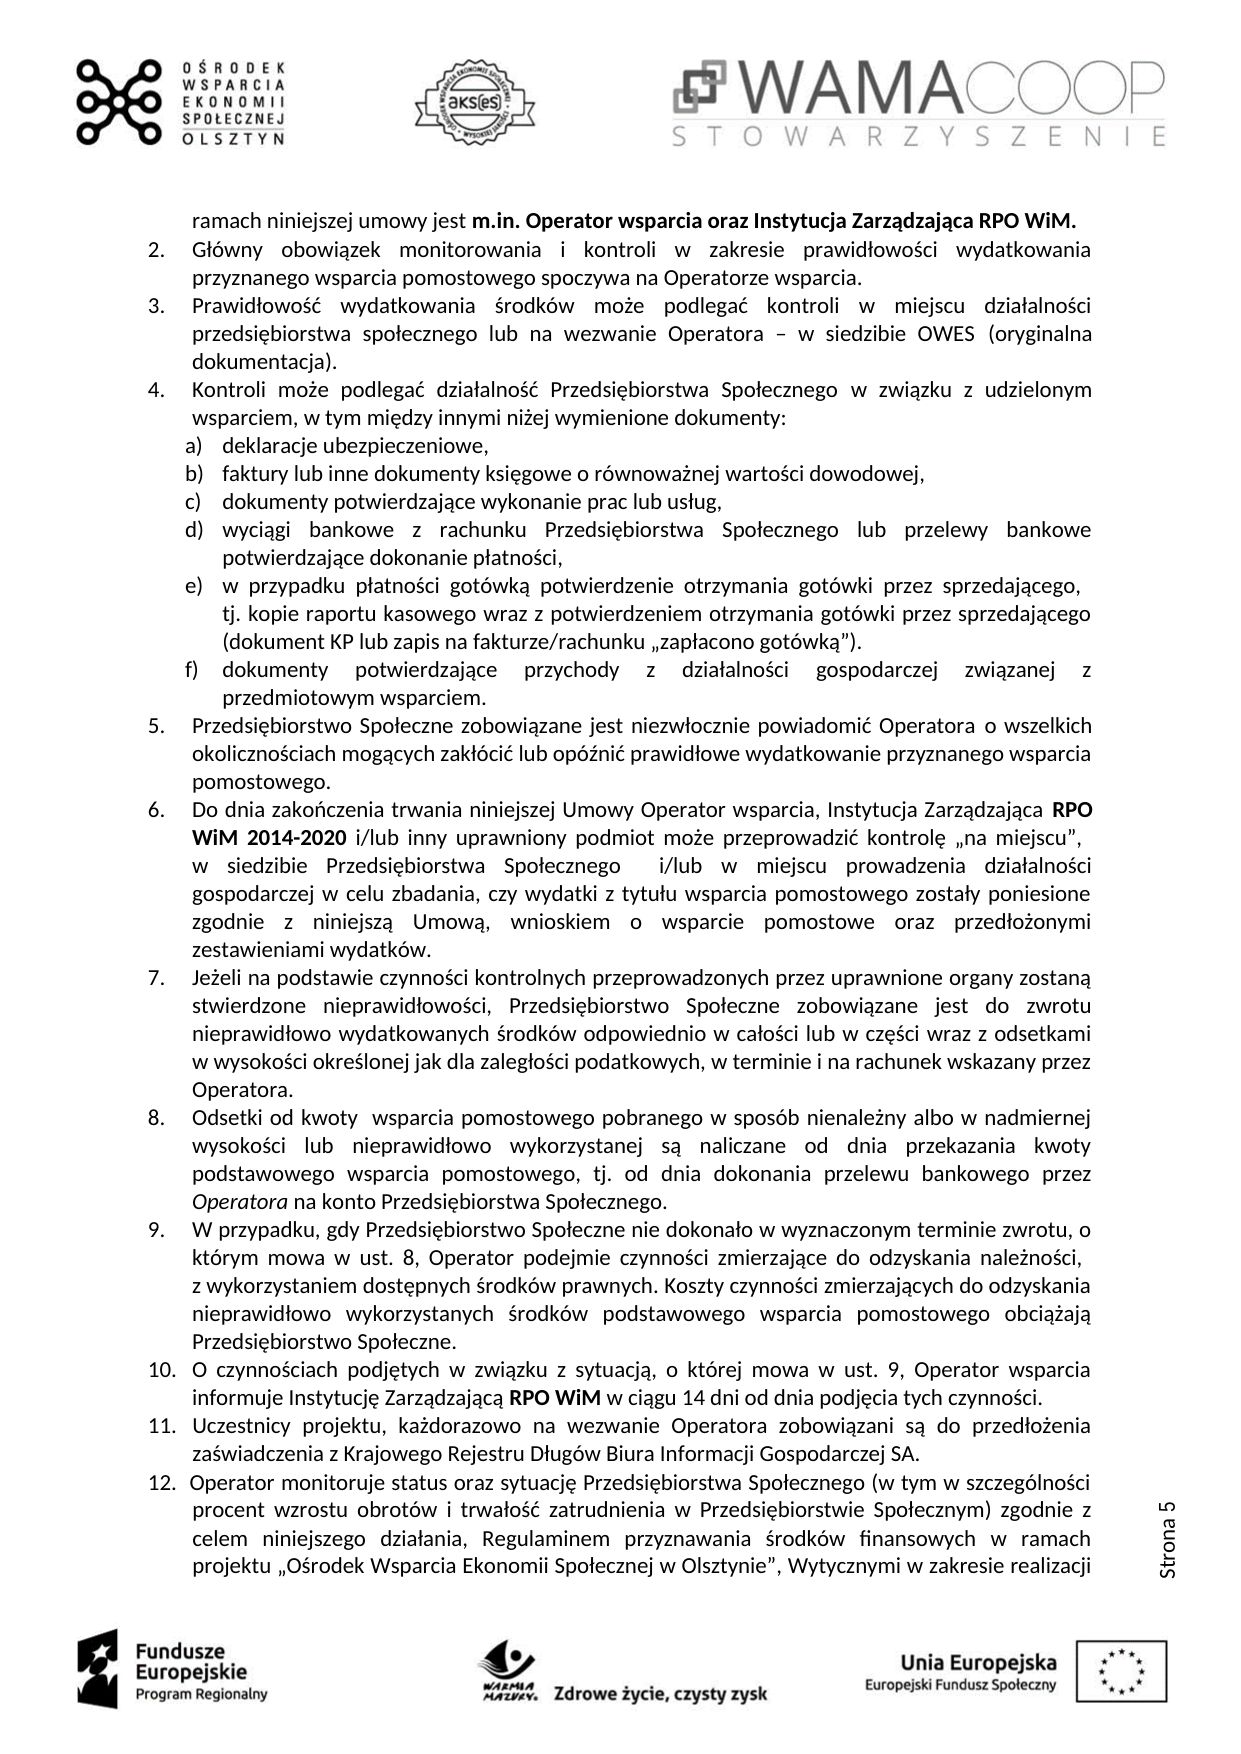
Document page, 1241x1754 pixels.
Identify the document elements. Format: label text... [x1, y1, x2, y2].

text 11. Uczestnicy projektu, każdorazowo na wezwanie Operatora zobowiązani są do przedłożenia zaświadczenia z Krajowego Rejestru Długów Biura Informacji Gospodarczej SA. [148, 1412, 1093, 1468]
list faktury lub inne dokumenty księgowe o równoważnej wartości dowodowej, [185, 459, 1093, 487]
list O czynnościach podjętych w związku z sytuacją, o której mowa w ust. 9, Operator wsparcia informuje Instytucję Zarządzającą RPO WiM w ciągu 14 dni od dnia podjęcia tych czynności. [148, 1356, 1093, 1412]
list Prawidłowość wydatkowania środków może podlegać kontroli w miejscu działalności przedsiębiorstwa społecznego lub na wezwanie Operatora – w siedzibie OWES (oryginalna dokumentacja). [148, 291, 1093, 375]
list w przypadku płatności gotówką potwierdzenie otrzymania gotówki przez sprzedającego, tj. kopie raportu kasowego wraz z potwierdzeniem otrzymania gotówki przez sprzedającego (dokument KP lub zapis na fakturze/rachunku „zapłacono gotówką”). [185, 571, 1093, 655]
list deklaracje ubezpieczeniowe, [185, 431, 1093, 459]
list wyciągi bankowe z rachunku Przedsiębiorstwa Społecznego lub przelewy bankowe potwierdzające dokonanie płatności, [185, 515, 1093, 571]
list W przypadku, gdy Przedsiębiorstwo Społeczne nie dokonało w wyznaczonym terminie zwrotu, o którym mowa w ust. 8, Operator podejmie czynności zmierzające do odzyskania należności, z wykorzystaniem dostępnych środków prawnych. Koszty czynności zmierzających do odzyskania nieprawidłowo wykorzystanych środków podstawowego wsparcia pomostowego obciążają Przedsiębiorstwo Społeczne. [148, 1215, 1093, 1356]
list dokumenty potwierdzające przychody z działalności gospodarczej związanej z przedmiotowym wsparciem. [185, 655, 1093, 711]
list Jeżeli na podstawie czynności kontrolnych przeprowadzonych przez uprawnione organy zostaną stwierdzone nieprawidłowości, Przedsiębiorstwo Społeczne zobowiązane jest do zwrotu nieprawidłowo wydatkowanych środków odpowiednio w całości lub w części wraz z odsetkami w wysokości określonej jak dla zaległości podatkowych, w terminie i na rachunek wskazany przez Operatora. [148, 963, 1093, 1103]
list Do dnia zakończenia trwania niniejszej Umowy Operator wsparcia, Instytucja Zarządzająca RPO WiM 2014-2020 i/lub inny uprawniony podmiot może przeprowadzić kontrolę „na miejscu”, w siedzibie Przedsiębiorstwa Społecznego i/lub w miejscu prowadzenia działalności gospodarczej w celu zbadania, czy wydatki z tytułu wsparcia pomostowego zostały poniesione zgodnie z niniejszą Umową, wnioskiem o wsparcie pomostowe oraz przedłożonymi zestawieniami wydatków. [148, 795, 1093, 963]
list Przedsiębiorstwo Społeczne zobowiązane jest niezwłocznie powiadomić Operatora o wszelkich okolicznościach mogących zakłócić lub opóźnić prawidłowe wydatkowanie przyznanego wsparcia pomostowego. [148, 711, 1093, 795]
picture [2, 1605, 1241, 1754]
picture [0, 0, 1239, 180]
list Odsetki od kwoty wsparcia pomostowego pobranego w sposób nienależny albo w nadmiernej wysokości lub nieprawidłowo wykorzystanej są naliczane od dnia przekazania kwoty podstawowego wsparcia pomostowego, tj. od dnia dokonania przelewu bankowego przez Operatora na konto Przedsiębiorstwa Społecznego. [148, 1103, 1093, 1215]
list Główny obowiązek monitorowania i kontroli w zakresie prawidłowości wydatkowania przyznanego wsparcia pomostowego spoczywa na Operatorze wsparcia. [148, 235, 1093, 291]
list dokumenty potwierdzające wykonanie prac lub usług, [185, 487, 1093, 515]
list Kontroli może podlegać działalność Przedsiębiorstwa Społecznego w związku z udzielonym wsparciem, w tym między innymi niżej wymienione dokumenty: [148, 375, 1093, 431]
